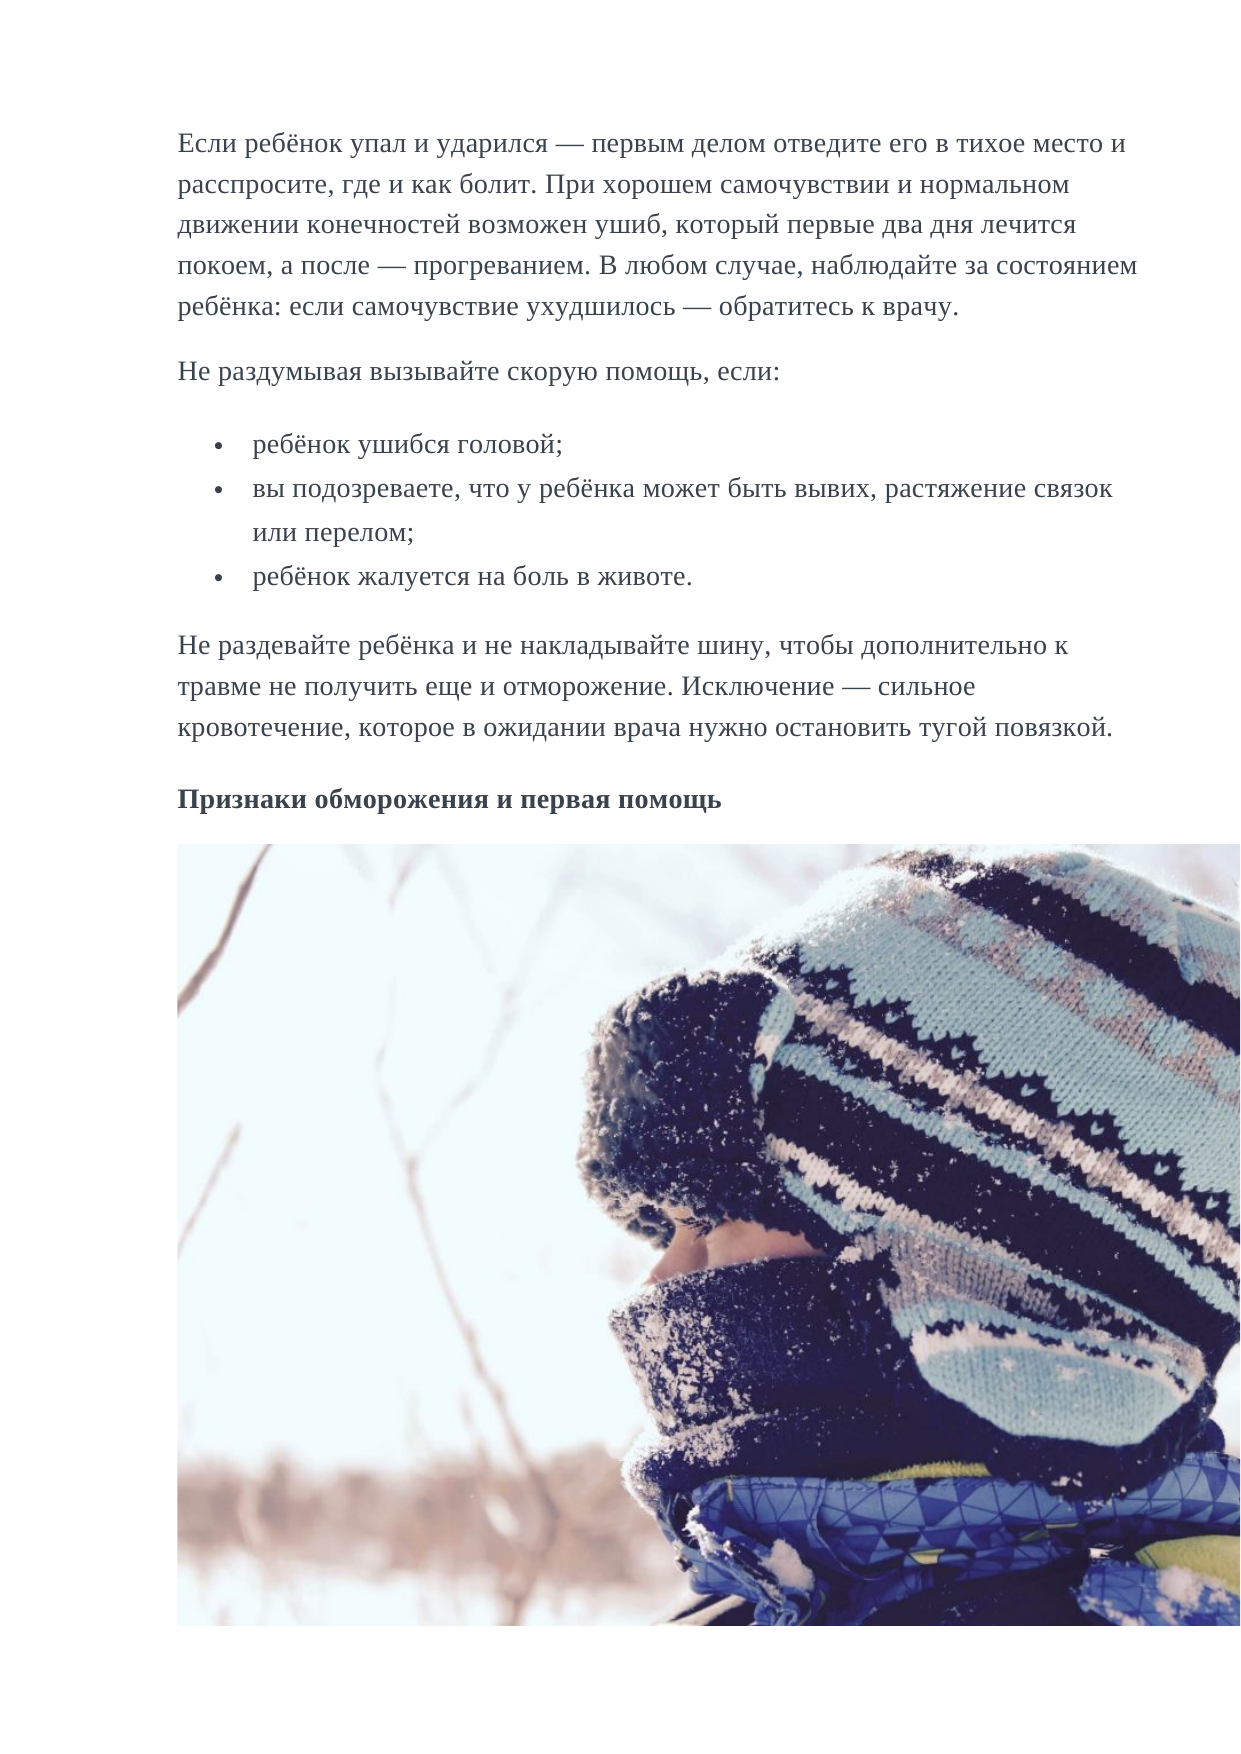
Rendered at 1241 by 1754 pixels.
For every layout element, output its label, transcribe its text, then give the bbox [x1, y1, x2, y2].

text Если ребёнок упал и ударился — первым делом отведите его в тихое место и расспросите, где и как болит. При хорошем самочувствии и нормальном движении конечностей возможен ушиб, который первые два дня лечится покоем, а после — прогреванием. В любом случае, наблюдайте за состоянием ребёнка: если самочувствие ухудшилось — обратитесь к врачу. [177, 118, 1152, 321]
text Не раздумывая вызывайте скорую помощь, если: [177, 346, 1152, 387]
text Признаки обморожения и первая помощь [177, 771, 1152, 815]
list ребёнок ушибся головой; [215, 416, 1152, 460]
list вы подозреваете, что у ребёнка может быть вывих, растяжение связок или перелом; [215, 460, 1152, 547]
list ребёнок жалуется на боль в животе. [215, 547, 1152, 591]
picture [177, 844, 1241, 1626]
text Не раздевайте ребёнка и не накладывайте шину, чтобы дополнительно к травме не получить еще и отморожение. Исключение — сильное кровотечение, которое в ожидании врача нужно остановить тугой повязкой. [177, 620, 1152, 742]
